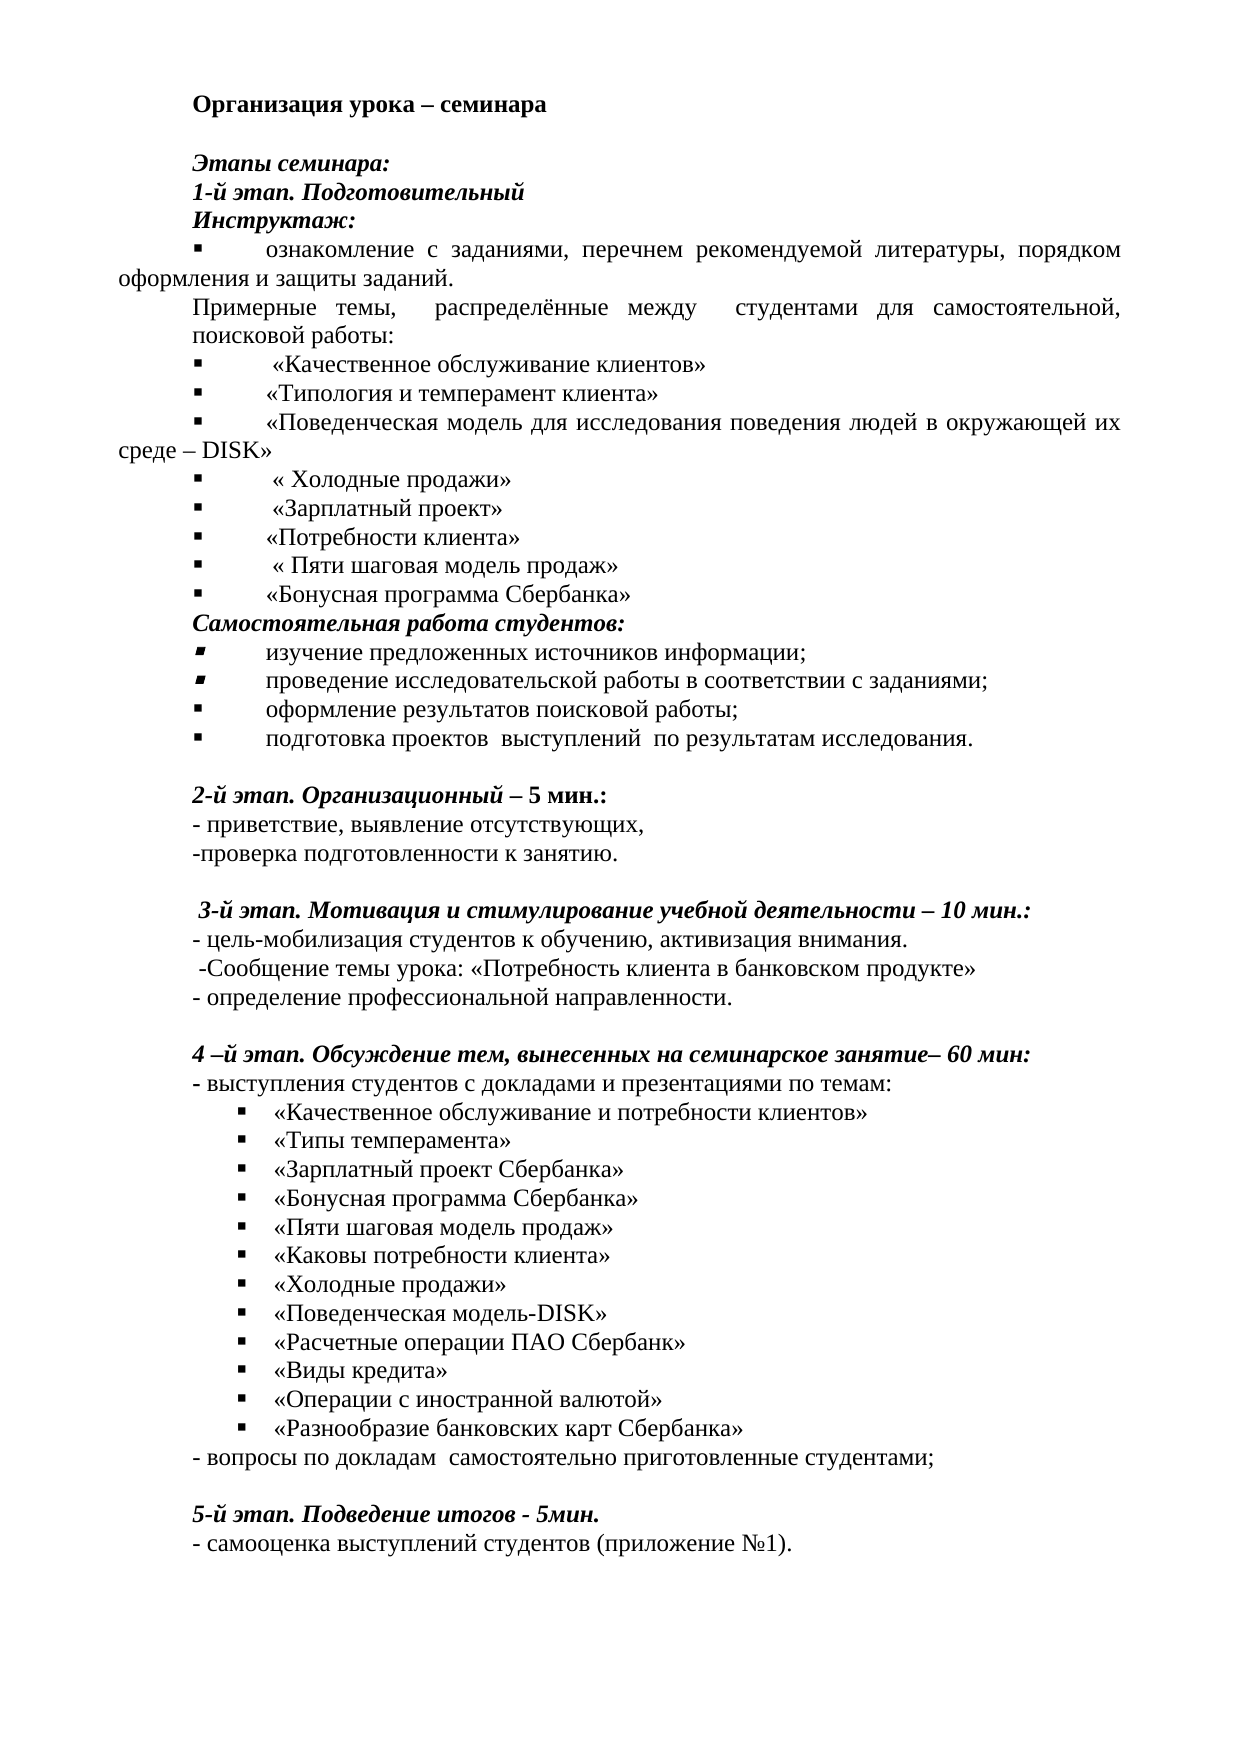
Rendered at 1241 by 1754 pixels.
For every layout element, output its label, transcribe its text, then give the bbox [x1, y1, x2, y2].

list « Пяти шаговая модель продаж» [118, 550, 1122, 579]
text - выступления студентов с докладами и презентациями по темам: [118, 1068, 1122, 1097]
list «Каковы потребности клиента» [236, 1240, 1122, 1269]
list «Типы темперамента» [236, 1125, 1122, 1154]
list «Расчетные операции ПАО Сбербанк» [236, 1327, 1122, 1355]
list «Типология и темперамент клиента» [118, 378, 1122, 407]
list «Поведенческая модель для исследования поведения людей в окружающей их среде – DISK» [118, 407, 1122, 464]
text - цель-мобилизация студентов к обучению, активизация внимания. [118, 924, 1122, 953]
text Самостоятельная работа студентов: [118, 608, 1122, 637]
list «Качественное обслуживание клиентов» [118, 349, 1122, 378]
list «Разнообразие банковских карт Сбербанка» [236, 1413, 1122, 1442]
list «Поведенческая модель-DISK» [236, 1298, 1122, 1327]
text - вопросы по докладам самостоятельно приготовленные студентами; [118, 1442, 1122, 1470]
text 2-й этап. Организационный – 5 мин.: [118, 780, 1122, 809]
text Этапы семинара: [118, 148, 1122, 177]
list «Пяти шаговая модель продаж» [236, 1212, 1122, 1240]
text - приветствие, выявление отсутствующих, [118, 809, 1122, 838]
text 1-й этап. Подготовительный [118, 177, 1122, 205]
list « Холодные продажи» [118, 464, 1122, 493]
list «Виды кредита» [236, 1355, 1122, 1384]
list «Зарплатный проект» [118, 493, 1122, 522]
list оформление результатов поисковой работы; [118, 694, 1122, 723]
list изучение предложенных источников информации; [118, 637, 1122, 665]
list «Качественное обслуживание и потребности клиентов» [236, 1097, 1122, 1125]
text -проверка подготовленности к занятию. [118, 838, 1122, 867]
list подготовка проектов выступлений по результатам исследования. [118, 723, 1122, 752]
text -Сообщение темы урока: «Потребность клиента в банковском продукте» [118, 953, 1122, 982]
list «Операции с иностранной валютой» [236, 1384, 1122, 1413]
subtitle Организация урока – семинара [118, 89, 1122, 117]
list проведение исследовательской работы в соответствии с заданиями; [118, 665, 1122, 694]
list «Бонусная программа Сбербанка» [236, 1183, 1122, 1212]
text 3-й этап. Мотивация и стимулирование учебной деятельности – 10 мин.: [118, 895, 1122, 924]
list «Потребности клиента» [118, 522, 1122, 550]
text - определение профессиональной направленности. [118, 982, 1122, 1010]
list «Зарплатный проект Сбербанка» [236, 1154, 1122, 1183]
list «Бонусная программа Сбербанка» [118, 579, 1122, 608]
text 5-й этап. Подведение итогов - 5мин. [118, 1499, 1122, 1528]
list «Холодные продажи» [236, 1269, 1122, 1298]
text - самооценка выступлений студентов (приложение №1). [118, 1528, 1122, 1557]
text Инструктаж: [118, 205, 1122, 234]
list ознакомление с заданиями, перечнем рекомендуемой литературы, порядком оформления и защиты заданий. [118, 234, 1122, 292]
text Примерные темы, распределённые между студентами для самостоятельной, поисковой работы: [192, 292, 1122, 349]
text 4 –й этап. Обсуждение тем, вынесенных на семинарское занятие– 60 мин: [118, 1039, 1122, 1068]
